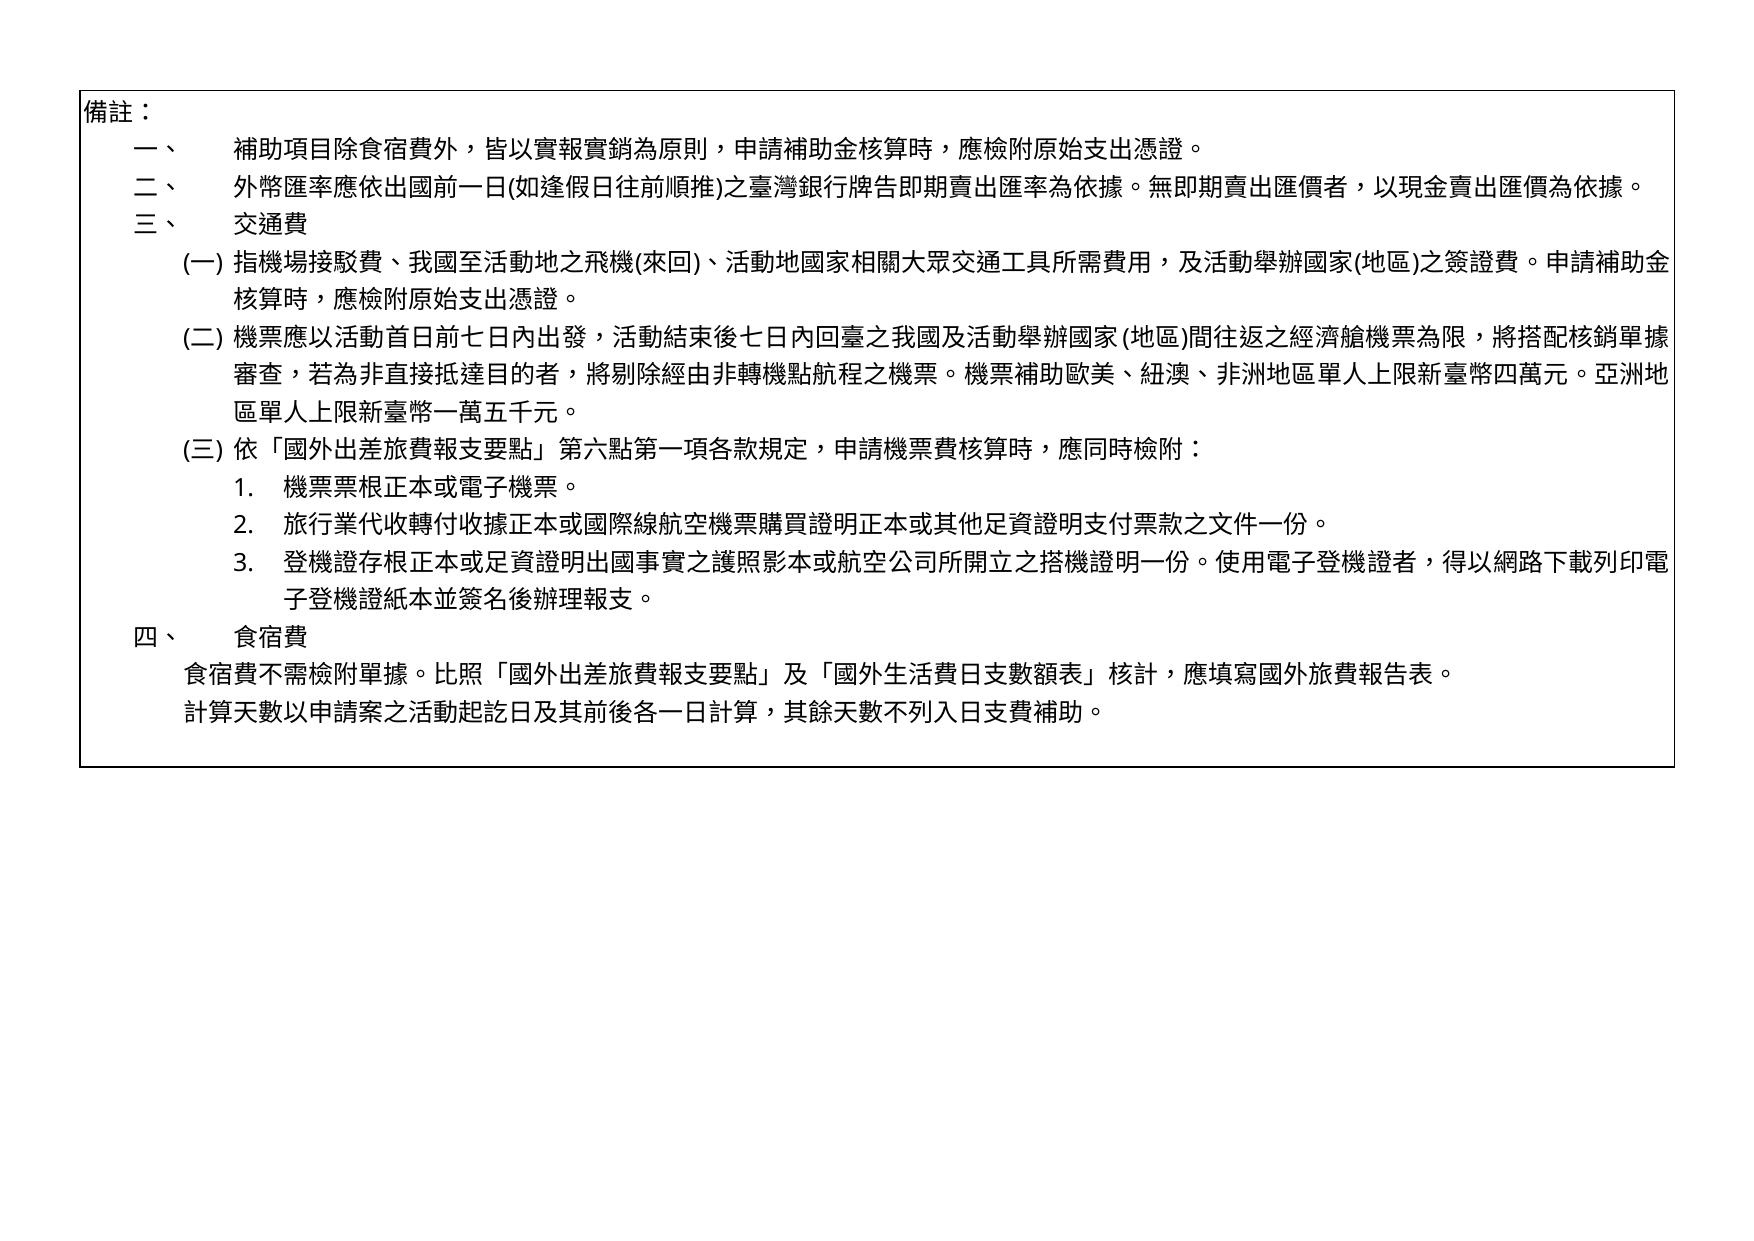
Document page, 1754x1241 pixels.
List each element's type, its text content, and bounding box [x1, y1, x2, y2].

table_cell 備註： 補助項目除食宿費外，皆以實報實銷為原則，申請補助金核算時，應檢附原始支出憑證。 外幣匯率應依出國前一日(如逢假日往前順推)之臺灣銀行牌告即期賣出匯率為依據。無即期賣出匯價者，以現金賣出匯價為依據。 交通費 指機場接駁費、我國至活動地之飛機(來回)、活動地國家相關大眾交通工具所需費用，及活動舉辦國家(地區)之簽證費。申請補助金核算時，應檢附原始支出憑證。 機票應以活動首日前七日內出發，活動結束後七日內回臺之我國及活動舉辦國家(地區)間往返之經濟艙機票為限，將搭配核銷單據審查，若為非直接抵達目的者，將剔除經由非轉機點航程之機票。機票補助歐美、紐澳、非洲地區單人上限新臺幣四萬元。亞洲地區單人上限新臺幣一萬五千元。 依「國外出差旅費報支要點」第六點第一項各款規定，申請機票費核算時，應同時檢附： 機票票根正本或電子機票。 旅行業代收轉付收據正本或國際線航空機票購買證明正本或其他足資證明支付票款之文件一份。 登機證存根正本或足資證明出國事實之護照影本或航空公司所開立之搭機證明一份。使用電子登機證者，得以網路下載列印電子登機證紙本並簽名後辦理報支。 食宿費 食宿費不需檢附單據。比照「國外出差旅費報支要點」及「國外生活費日支數額表」核計，應填寫國外旅費報告表。 計算天數以申請案之活動起訖日及其前後各一日計算，其餘天數不列入日支費補助。 [81, 91, 1674, 766]
